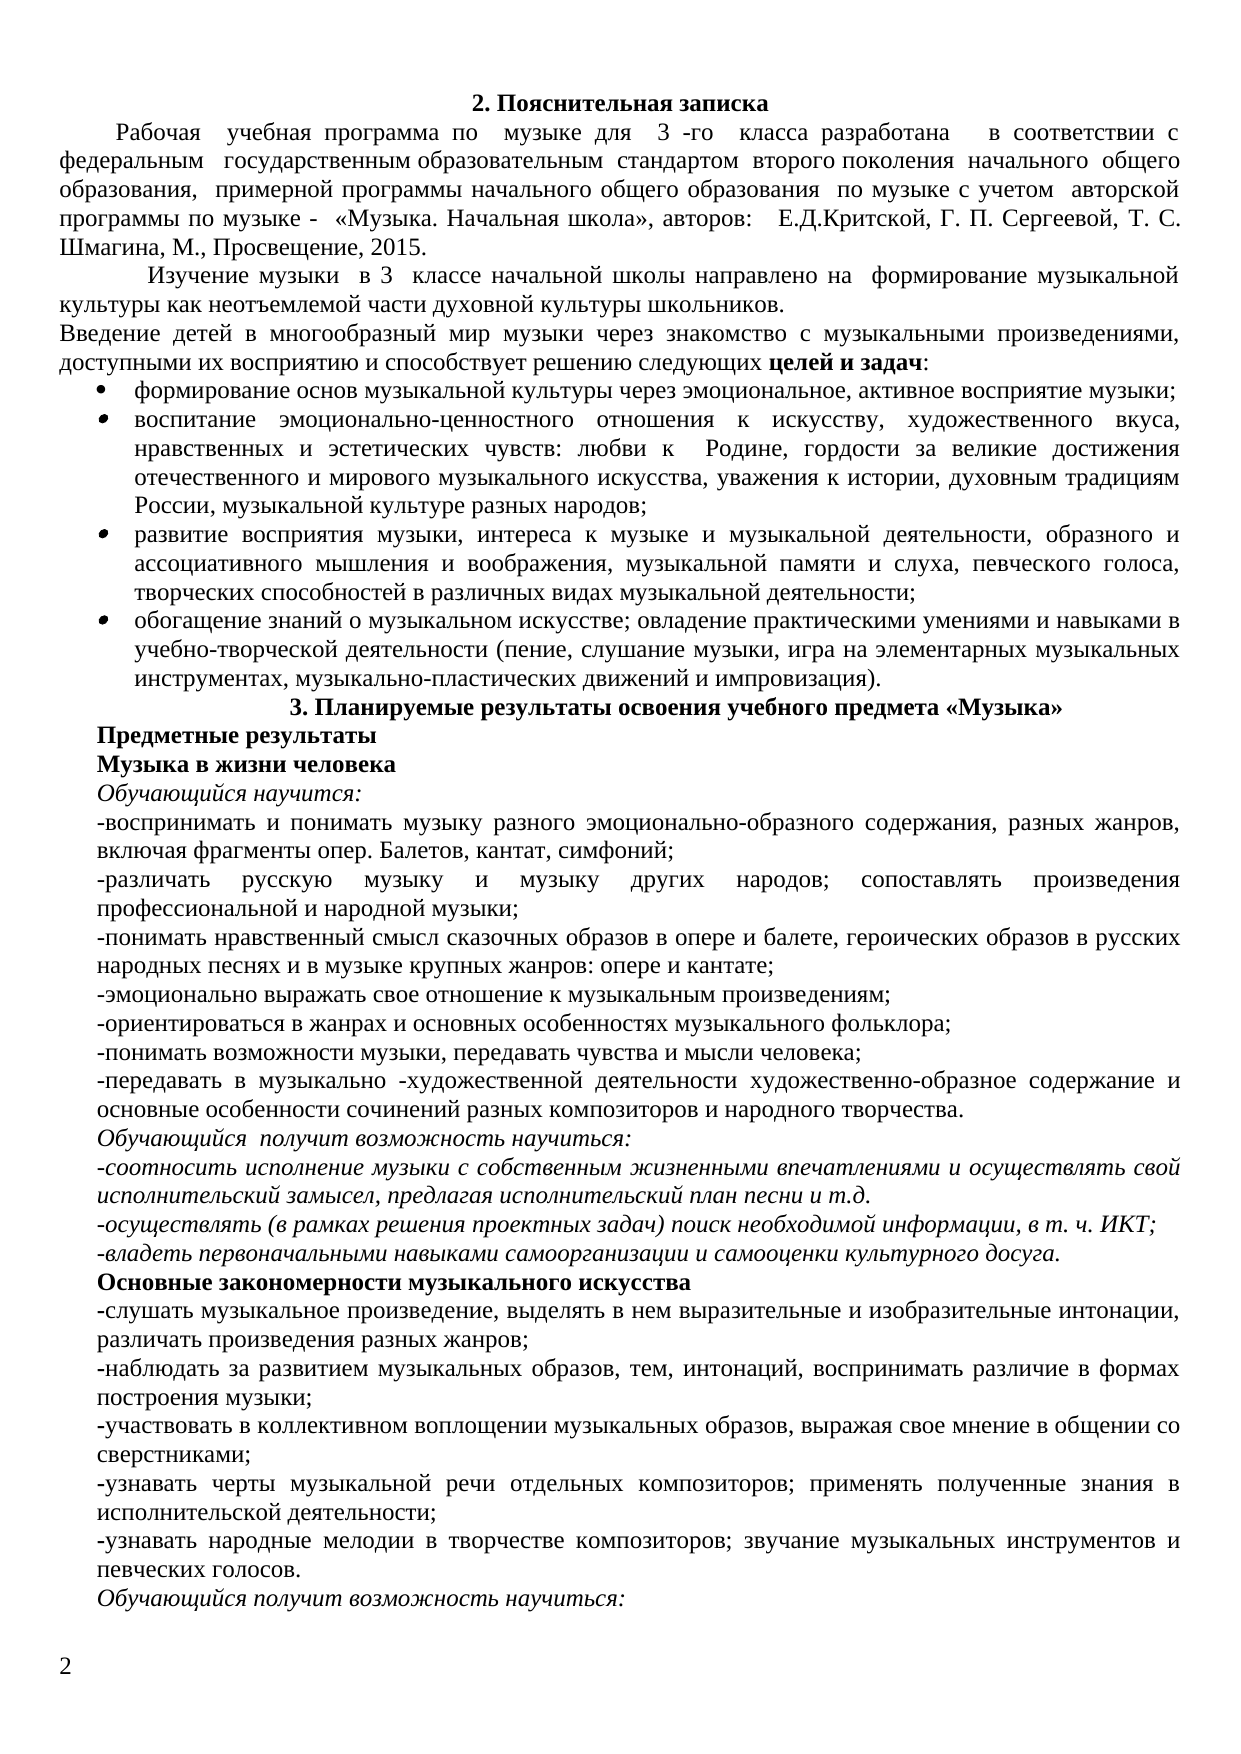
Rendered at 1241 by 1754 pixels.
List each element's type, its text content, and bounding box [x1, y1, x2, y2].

list формирование основ музыкальной культуры через эмоциональное, активное восприятие музыки; [97, 375, 1181, 404]
list воспитание эмоционально-ценностного отношения к искусству, художественного вкуса, нравственных и эстетических чувств: любви к Родине, гордости за великие достижения отечественного и мирового музыкального искусства, уважения к истории, духовным традициям России, музыкальной культуре разных народов; [97, 404, 1181, 519]
text -различать русскую музыку и музыку других народов; сопоставлять произведения профессиональной и народной музыки; [97, 864, 1181, 922]
text Изучение музыки в 3 классе начальной школы направлено на формирование музыкальной культуры как неотъемлемой части духовной культуры школьников. [59, 260, 1181, 318]
text 3. Планируемые результаты освоения учебного предмета «Музыка» [172, 692, 1181, 720]
subtitle Рабочая учебная программа по музыке для 3 -го класса разработана в соответствии с федеральным государственным образовательным стандартом второго поколения начального общего образования, примерной программы начального общего образования по музыке с учетом авторской программы по музыке - «Музыка. Начальная школа», авторов: Е.Д.Критской, Г. П. Сергеевой, Т. С. Шмагина, М., Просвещение, 2015. [59, 117, 1181, 260]
text -осуществлять (в рамках решения проектных задач) поиск необходимой информации, в т. ч. ИКТ; [97, 1209, 1181, 1238]
text 2. Пояснительная записка [59, 88, 1181, 117]
text Основные закономерности музыкального искусства [97, 1267, 1181, 1295]
text -узнавать черты музыкальной речи отдельных композиторов; применять полученные знания в исполнительской деятельности; [97, 1468, 1181, 1525]
text Предметные результаты [97, 720, 1181, 749]
text -ориентироваться в жанрах и основных особенностях музыкального фольклора; [97, 1008, 1181, 1037]
text -наблюдать за развитием музыкальных образов, тем, интонаций, воспринимать различие в формах построения музыки; [97, 1353, 1181, 1410]
text Музыка в жизни человека [97, 749, 1181, 778]
text -понимать возможности музыки, передавать чувства и мысли человека; [97, 1037, 1181, 1065]
text -участвовать в коллективном воплощении музыкальных образов, выражая свое мнение в общении со сверстниками; [97, 1410, 1181, 1468]
text Обучающийся получит возможность научиться: [97, 1583, 1181, 1612]
text Введение детей в многообразный мир музыки через знакомство с музыкальными произведениями, доступными их восприятию и способствует решению следующих целей и задач: [59, 318, 1181, 375]
text -понимать нравственный смысл сказочных образов в опере и балете, героических образов в русских народных песнях и в музыке крупных жанров: опере и кантате; [97, 922, 1181, 979]
text -соотносить исполнение музыки с собственным жизненными впечатлениями и осуществлять свой исполнительский замысел, предлагая исполнительский план песни и т.д. [97, 1152, 1181, 1209]
text -воспринимать и понимать музыку разного эмоционально-образного содержания, разных жанров, включая фрагменты опер. Балетов, кантат, симфоний; [97, 807, 1181, 864]
list развитие восприятия музыки, интереса к музыке и музыкальной деятельности, образного и ассоциативного мышления и воображения, музыкальной памяти и слуха, певческого голоса, творческих способностей в различных видах музыкальной деятельности; [97, 519, 1181, 605]
text -владеть первоначальными навыками самоорганизации и самооценки культурного досуга. [97, 1238, 1181, 1267]
text -эмоционально выражать свое отношение к музыкальным произведениям; [97, 979, 1181, 1008]
text Обучающийся получит возможность научиться: [97, 1123, 1181, 1152]
text -слушать музыкальное произведение, выделять в нем выразительные и изобразительные интонации, различать произведения разных жанров; [97, 1295, 1181, 1353]
list обогащение знаний о музыкальном искусстве; овладение практическими умениями и навыками в учебно-творческой деятельности (пение, слушание музыки, игра на элементарных музыкальных инструментах, музыкально-пластических движений и импровизация). [97, 605, 1181, 692]
text -узнавать народные мелодии в творчестве композиторов; звучание музыкальных инструментов и певческих голосов. [97, 1525, 1181, 1583]
text -передавать в музыкально -художественной деятельности художественно-образное содержание и основные особенности сочинений разных композиторов и народного творчества. [97, 1065, 1181, 1123]
text Обучающийся научится: [97, 778, 1181, 807]
